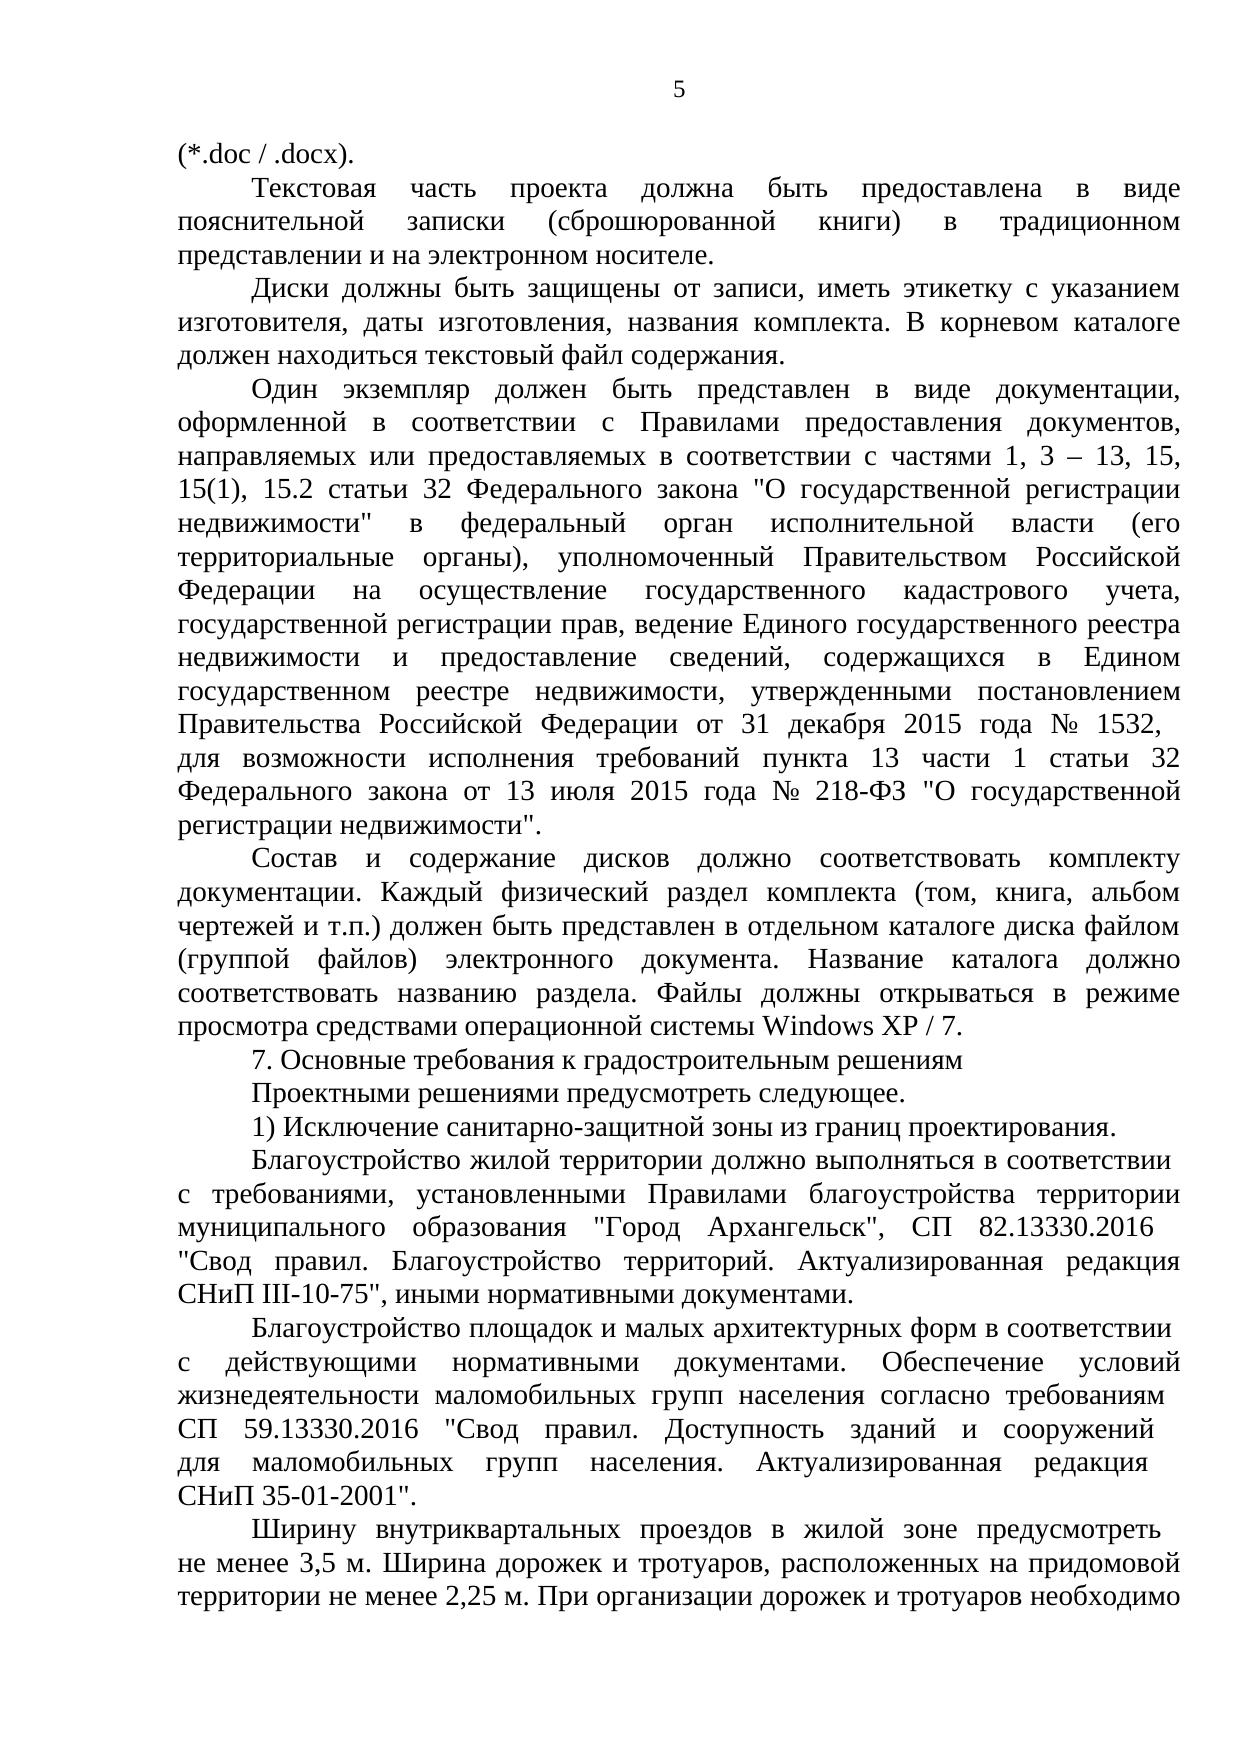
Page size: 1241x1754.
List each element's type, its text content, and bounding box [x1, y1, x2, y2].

text Диски должны быть защищены от записи, иметь этикетку с указанием изготовителя, даты изготовления, названия комплекта. В корневом каталоге должен находиться текстовый файл содержания. [177, 270, 1181, 371]
text Благоустройство жилой территории должно выполняться в соответствии с требованиями, установленными Правилами благоустройства территории муниципального образования "Город Архангельск", СП 82.13330.2016 "Свод правил. Благоустройство территорий. Актуализированная редакция СНиП III-10-75", иными нормативными документами. [177, 1142, 1181, 1310]
text Один экземпляр должен быть представлен в виде документации, оформленной в соответствии с Правилами предоставления документов, направляемых или предоставляемых в соответствии с частями 1, 3 – 13, 15, 15(1), 15.2 статьи 32 Федерального закона "О государственной регистрации недвижимости" в федеральный орган исполнительной власти (его территориальные органы), уполномоченный Правительством Российской Федерации на осуществление государственного кадастрового учета, государственной регистрации прав, ведение Единого государственного реестра недвижимости и предоставление сведений, содержащихся в Едином государственном реестре недвижимости, утвержденными постановлением Правительства Российской Федерации от 31 декабря 2015 года № 1532, для возможности исполнения требований пункта 13 части 1 статьи 32 Федерального закона от 13 июля 2015 года № 218-ФЗ "О государственной регистрации недвижимости". [177, 371, 1181, 841]
text Благоустройство площадок и малых архитектурных форм в соответствии с действующими нормативными документами. Обеспечение условий жизнедеятельности маломобильных групп населения согласно требованиям СП 59.13330.2016 "Свод правил. Доступность зданий и сооружений для маломобильных групп населения. Актуализированная редакция СНиП 35-01-2001". [177, 1310, 1181, 1511]
text Текстовая часть проекта должна быть предоставлена в виде пояснительной записки (сброшюрованной книги) в традиционном представлении и на электронном носителе. [177, 170, 1181, 270]
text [177, 1511, 1181, 1612]
text 1) Исключение санитарно-защитной зоны из границ проектирования. [251, 1109, 1181, 1142]
text Состав и содержание дисков должно соответствовать комплекту документации. Каждый физический раздел комплекта (том, книга, альбом чертежей и т.п.) должен быть представлен в отдельном каталоге диска файлом (группой файлов) электронного документа. Название каталога должно соответствовать названию раздела. Файлы должны открываться в режиме просмотра средствами операционной системы Windows ХР / 7. [177, 841, 1181, 1042]
text 7. Основные требования к градостроительным решениям [177, 1042, 1181, 1075]
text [177, 136, 1181, 170]
text Проектными решениями предусмотреть следующее. [177, 1075, 1181, 1109]
